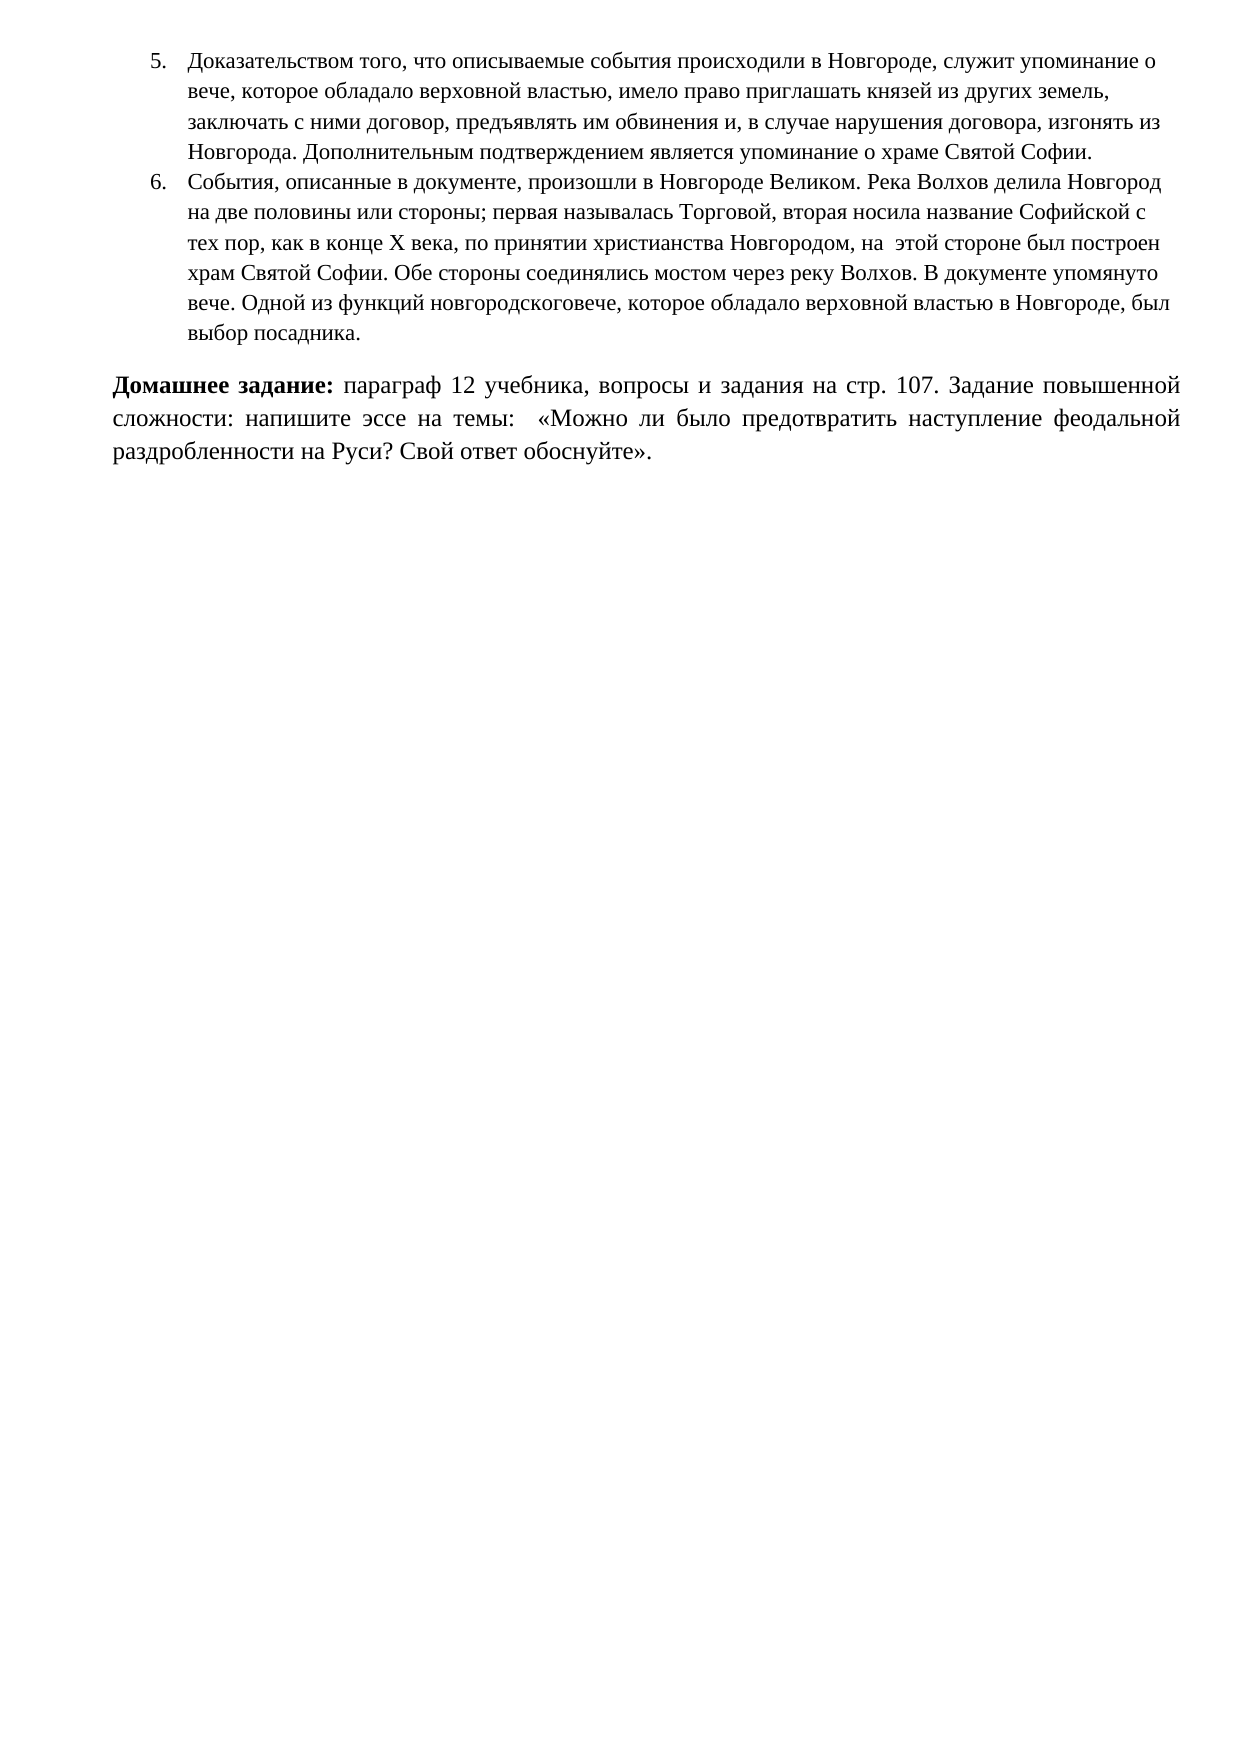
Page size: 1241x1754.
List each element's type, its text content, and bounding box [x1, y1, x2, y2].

text Домашнее задание: параграф 12 учебника, вопросы и задания на стр. 107. Задание повышенной сложности: напишите эссе на темы: «Можно ли было предотвратить наступление феодальной раздробленности на Руси? Свой ответ обоснуйте». [112, 370, 1181, 465]
list Доказательством того, что описываемые события происходили в Новгороде, служит упоминание о вече, которое обладало верховной властью, имело право приглашать князей из других земель, заключать с ними договор, предъявлять им обвинения и, в случае нарушения договора, изгонять из Новгорода. Дополнительным подтверждением является упоминание о храме Святой Софии. [150, 47, 1181, 164]
list События, описанные в документе, произошли в Новгороде Великом. Река Волхов делила Новгород на две половины или стороны; первая называлась Торговой, вторая носила название Софийской с тех пор, как в конце X века, по принятии христианства Новгородом, на этой стороне был построен храм Святой Софии. Обе стороны соединялись мостом через реку Волхов. В документе упомянуто вече. Одной из функций новгородскоговече, которое обладало верховной властью в Новгороде, был выбор посадника. [150, 168, 1181, 346]
